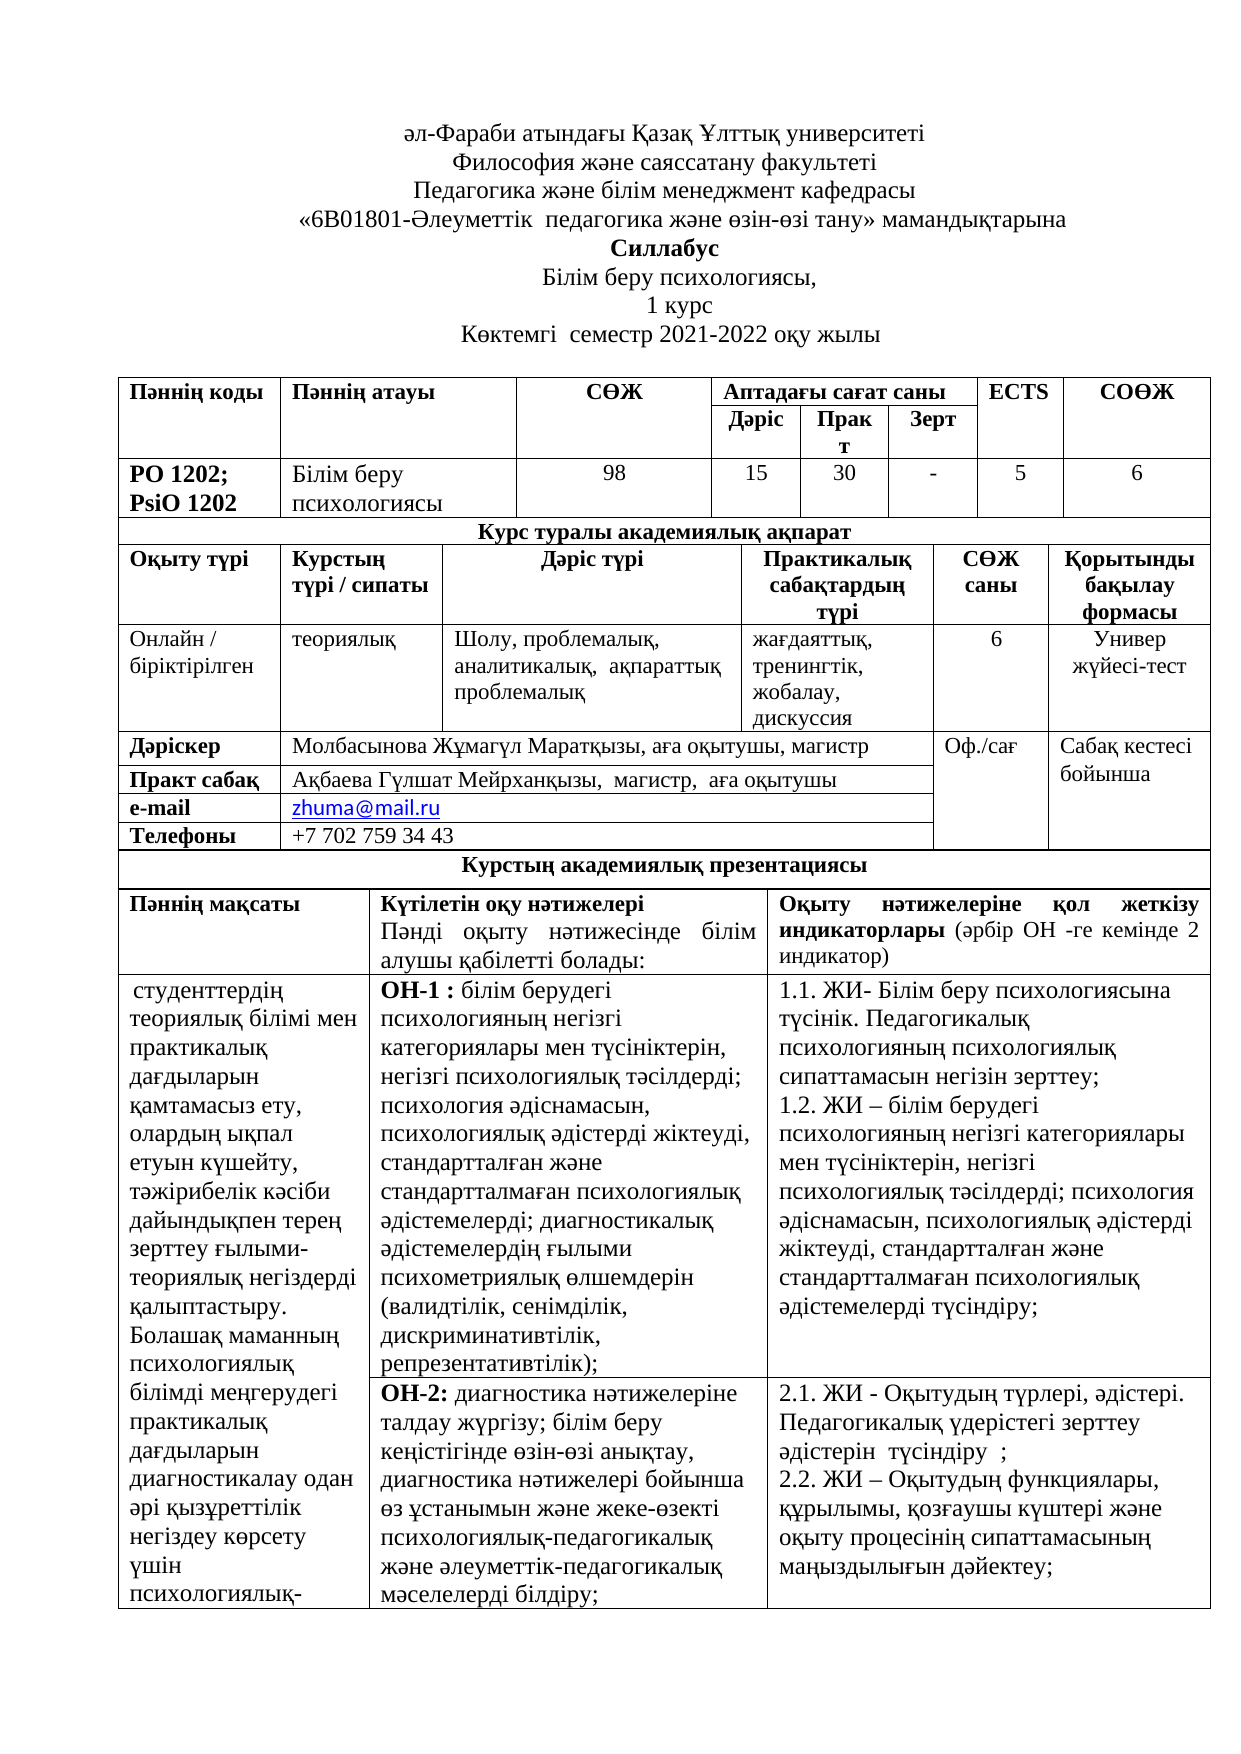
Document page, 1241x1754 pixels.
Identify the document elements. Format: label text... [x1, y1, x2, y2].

table_cell ОН-1 : білім берудегі психологияның негізгі категориялары мен түсініктерін, негізгі психологиялық тәсілдерді; психология әдіснамасын, психологиялық әдістерді жіктеуді, стандартталған және стандартталмаған психологиялық әдістемелерді; диагностикалық әдістемелердің ғылыми психометриялық өлшемдерін (валидтілік, сенімділік, дискриминативтілік, репрезентативтілік); [370, 975, 767, 1377]
table_cell 5 [978, 459, 1063, 517]
table_cell Курстың түрі / сипаты [281, 545, 442, 624]
table_cell PO 1202; PsiO 1202 [119, 459, 280, 517]
text Силлабус [177, 233, 1152, 262]
table_cell 1.1. ЖИ- Білім беру психологиясына түсінік. Педагогикалық психологияның психологиялық сипаттамасын негізін зерттеу; 1.2. ЖИ – білім берудегі психологияның негізгі категориялары мен түсініктерін, негізгі психологиялық тәсілдерді; психология әдіснамасын, психологиялық әдістерді жіктеуді, стандартталған және стандартталмаған психологиялық әдістемелерді түсіндіру; [768, 975, 1210, 1377]
table_cell 6 [1064, 459, 1210, 517]
table_header Аптадағы сағат саны [712, 378, 977, 404]
table_cell Курс туралы академиялық ақпарат [119, 518, 1210, 544]
table_cell 30 [801, 459, 888, 517]
table_cell Оф./сағ [934, 732, 1048, 849]
table_cell Білім беру психологиясы [281, 459, 516, 517]
table_header Пәннің мақсаты [119, 890, 369, 974]
table_cell Практ сабақ [119, 766, 280, 792]
table_cell 2.1. ЖИ - Оқытудың түрлері, әдістері. Педагогикалық үдерістегі зерттеу әдістерін түсіндіру ; 2.2. ЖИ – Оқытудың функциялары, құрылымы, қозғаушы күштері және оқыту процесінің сипаттамасының маңыздылығын дәйектеу; [768, 1378, 1210, 1608]
text 1 курс [177, 291, 1181, 319]
table_cell Телефоны [119, 823, 280, 849]
table_cell +7 702 759 34 43 [281, 823, 933, 849]
table_cell - [889, 459, 977, 517]
table_cell Практ [801, 406, 888, 458]
table_cell студенттердің теориялық білімі мен практикалық дағдыларын қамтамасыз ету, олардың ықпал етуын күшейту, тәжірибелік кәсіби дайындықпен терең зерттеу ғылыми-теориялық негіздерді қалыптастыру. Болашақ маманның психологиялық білімді меңгерудегі практикалық дағдыларын диагностикалау одан әрі қызұреттілік негіздеу көрсету үшін психологиялық-педагогикалық немесе әлеуметтік-педагогикалық қолдау және сүйемелдеу маңыздылығын білу. [119, 975, 369, 1608]
table_cell Молбасынова Жұмагүл Маратқызы, аға оқытушы, магистр [281, 732, 933, 765]
text Көктемгі семестр 2021-2022 оқу жылы [177, 319, 1152, 348]
table_cell Дәріс түрі [443, 545, 741, 624]
text Педагогика және білім менеджмент кафедрасы [177, 176, 1152, 204]
table_cell 15 [712, 459, 800, 517]
table_cell Универ жүйесі-тест [1049, 625, 1210, 731]
text Философия және саяссатану факультеті [177, 147, 1152, 176]
table_cell ОН-2: диагностика нәтижелеріне талдау жүргізу; білім беру кеңістігінде өзін-өзі анықтау, диагностика нәтижелері бойынша өз ұстанымын және жеке-өзекті психологиялық-педагогикалық және әлеуметтік-педагогикалық мәселелерді білдіру; [370, 1378, 767, 1608]
table_cell e-mail [119, 794, 280, 822]
table_cell Зерт [889, 406, 977, 458]
table_header Пәннің атауы [281, 378, 516, 458]
table_header СӨЖ [517, 378, 711, 458]
text «6B01801-Әлеуметтік педагогика және өзін-өзі тану» мамандықтарына [177, 204, 1181, 233]
text әл-Фараби атындағы Қазақ Ұлттық университеті [177, 118, 1152, 147]
table_cell Шолу, проблемалық, аналитикалық, ақпараттық проблемалық [443, 625, 741, 731]
table_header ECTS [978, 378, 1063, 458]
table_cell Ақбаева Гүлшат Мейрханқызы, магистр, аға оқытушы [281, 766, 933, 792]
text Білім беру психологиясы, [177, 262, 1181, 291]
table_cell Дәріс [712, 406, 800, 458]
table_cell СӨЖ саны [934, 545, 1048, 624]
table_cell теориялық [281, 625, 442, 731]
table_cell Практикалық сабақтардың түрі [742, 545, 933, 624]
table_header Оқыту нәтижелеріне қол жеткізу индикаторлары (әрбір ОН -ге кемінде 2 индикатор) [768, 890, 1210, 974]
table_cell 6 [934, 625, 1048, 731]
table_cell Оқыту түрі [119, 545, 280, 624]
table_cell 98 [517, 459, 711, 517]
table_cell жағдаяттық, тренингтік, жобалау, дискуссия [742, 625, 933, 731]
table_cell Онлайн / біріктірілген [119, 625, 280, 731]
table_cell Дәріскер [119, 732, 280, 765]
table_header СОӨЖ [1064, 378, 1210, 458]
table_cell Сабақ кестесі бойынша [1049, 732, 1210, 849]
table_cell zhuma@mail.ru [281, 794, 933, 822]
table_cell Қорытынды бақылау формасы [1049, 545, 1210, 624]
table_header Курстың академиялық презентациясы [119, 851, 1210, 888]
table_header Пәннің коды [119, 378, 280, 458]
table_header Күтілетін оқу нәтижелері Пәнді оқыту нәтижесінде білім алушы қабілетті болады: [370, 890, 767, 974]
